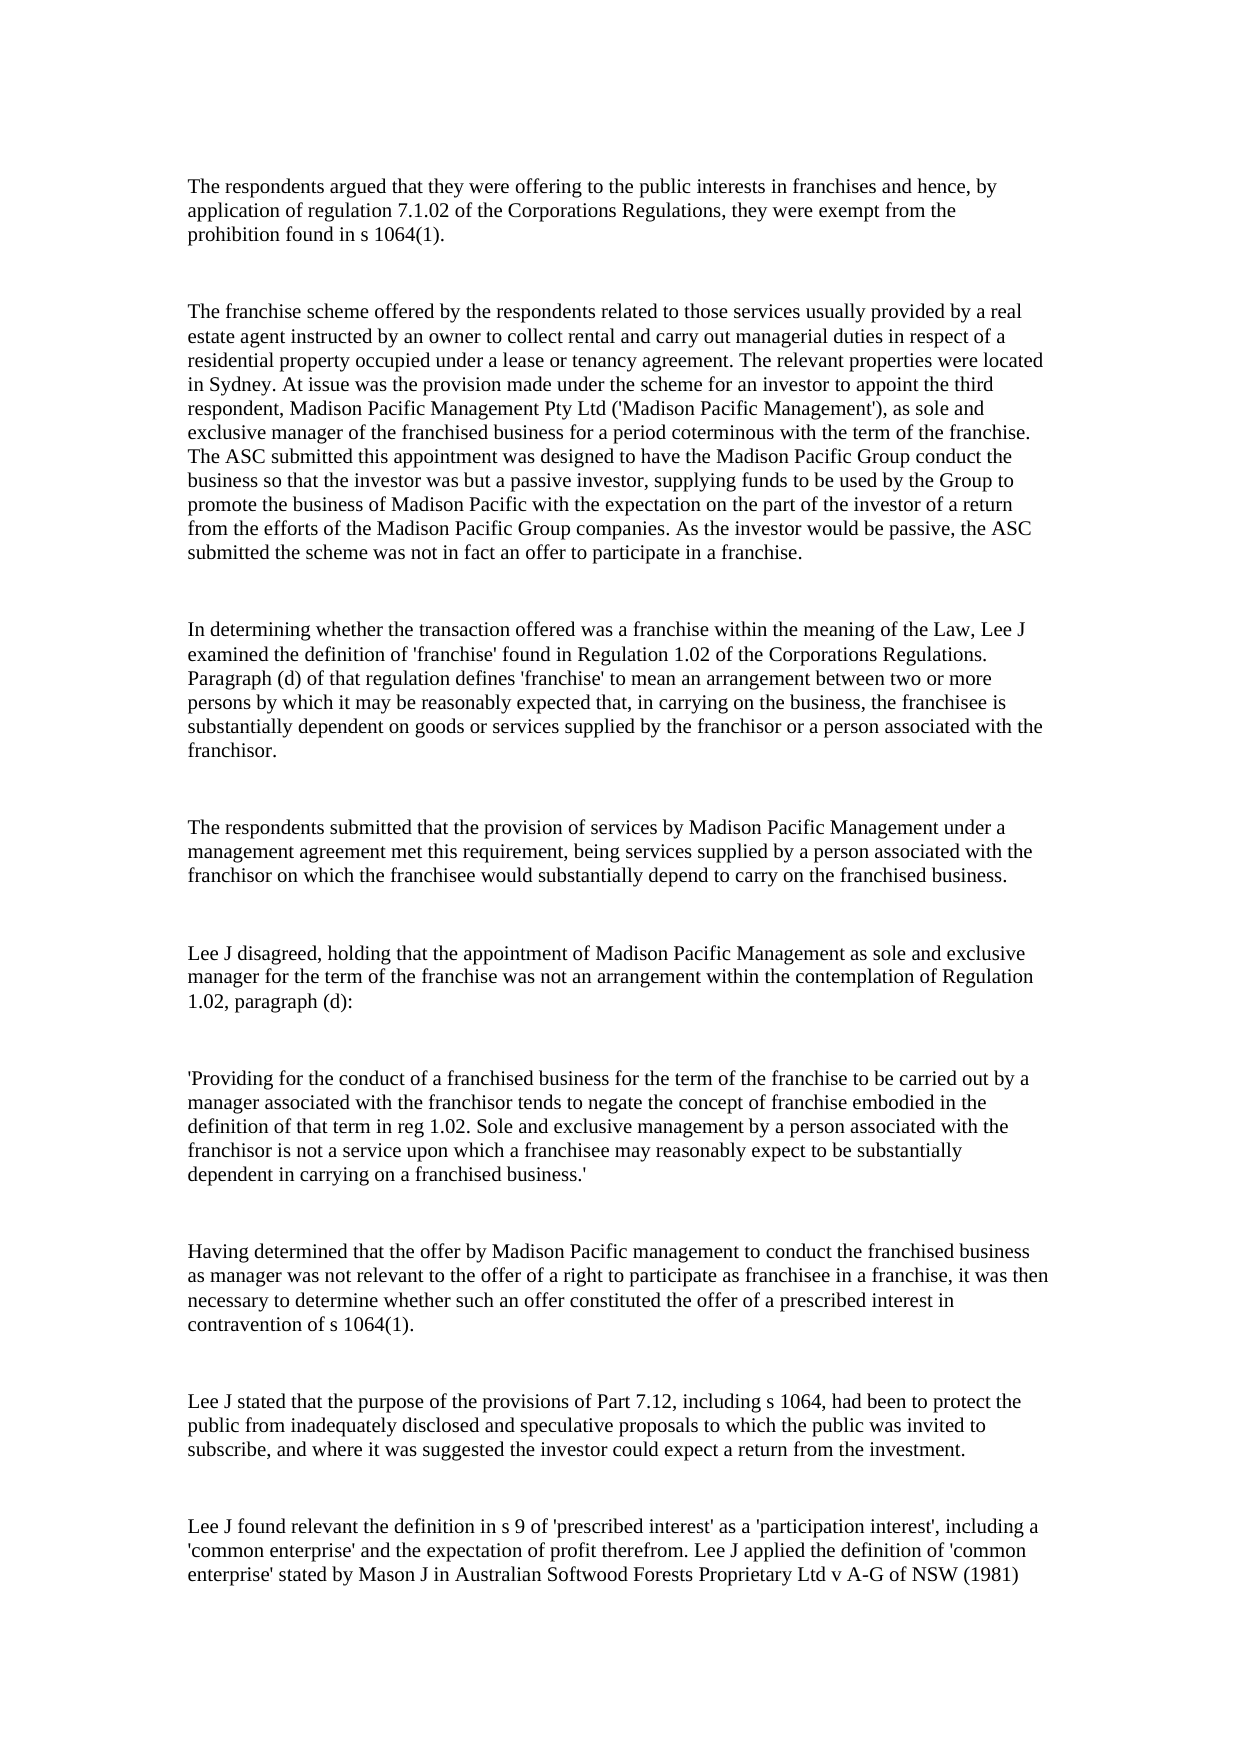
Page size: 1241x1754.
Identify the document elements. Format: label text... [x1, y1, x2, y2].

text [187, 1490, 1053, 1586]
text 'Providing for the conduct of a franchised business for the term of the franchise to be carried out by a manager associated with the franchisor tends to negate the concept of franchise embodied in the definition of that term in reg 1.02. Sole and exclusive management by a person associated with the franchisor is not a service upon which a franchisee may reasonably expect to be substantially dependent in carrying on a franchised business.' [187, 1042, 1053, 1186]
text The respondents submitted that the provision of services by Madison Pacific Management under a management agreement met this requirement, being services supplied by a person associated with the franchisor on which the franchisee would substantially depend to carry on the franchised business. [187, 791, 1053, 887]
text The respondents argued that they were offering to the public interests in franchises and hence, by application of regulation 7.1.02 of the Corporations Regulations, they were exempt from the prohibition found in s 1064(1). [187, 150, 1053, 246]
text Lee J disagreed, holding that the appointment of Madison Pacific Management as sole and exclusive manager for the term of the franchise was not an arrangement within the contemplation of Regulation 1.02, paragraph (d): [187, 916, 1053, 1013]
text The franchise scheme offered by the respondents related to those services usually provided by a real estate agent instructed by an owner to collect rental and carry out managerial duties in respect of a residential property occupied under a lease or tenancy agreement. The relevant properties were located in Sydney. At issue was the provision made under the scheme for an investor to appoint the third respondent, Madison Pacific Management Pty Ltd ('Madison Pacific Management'), as sole and exclusive manager of the franchised business for a period coterminous with the term of the franchise. The ASC submitted this appointment was designed to have the Madison Pacific Group conduct the business so that the investor was but a passive investor, supplying funds to be used by the Group to promote the business of Madison Pacific with the expectation on the part of the investor of a return from the efforts of the Madison Pacific Group companies. As the investor would be passive, the ASC submitted the scheme was not in fact an offer to participate in a franchise. [187, 275, 1053, 564]
text Having determined that the offer by Madison Pacific management to conduct the franchised business as manager was not relevant to the offer of a right to participate as franchisee in a franchise, it was then necessary to determine whether such an offer constituted the offer of a prescribed interest in contravention of s 1064(1). [187, 1215, 1053, 1336]
text In determining whether the transaction offered was a franchise within the meaning of the Law, Lee J examined the definition of 'franchise' found in Regulation 1.02 of the Corporations Regulations. Paragraph (d) of that regulation defines 'franchise' to mean an arrangement between two or more persons by which it may be reasonably expected that, in carrying on the business, the franchisee is substantially dependent on goods or services supplied by the franchisor or a person associated with the franchisor. [187, 593, 1053, 762]
text Lee J stated that the purpose of the provisions of Part 7.12, including s 1064, had been to protect the public from inadequately disclosed and speculative proposals to which the public was invited to subscribe, and where it was suggested the investor could expect a return from the investment. [187, 1365, 1053, 1461]
